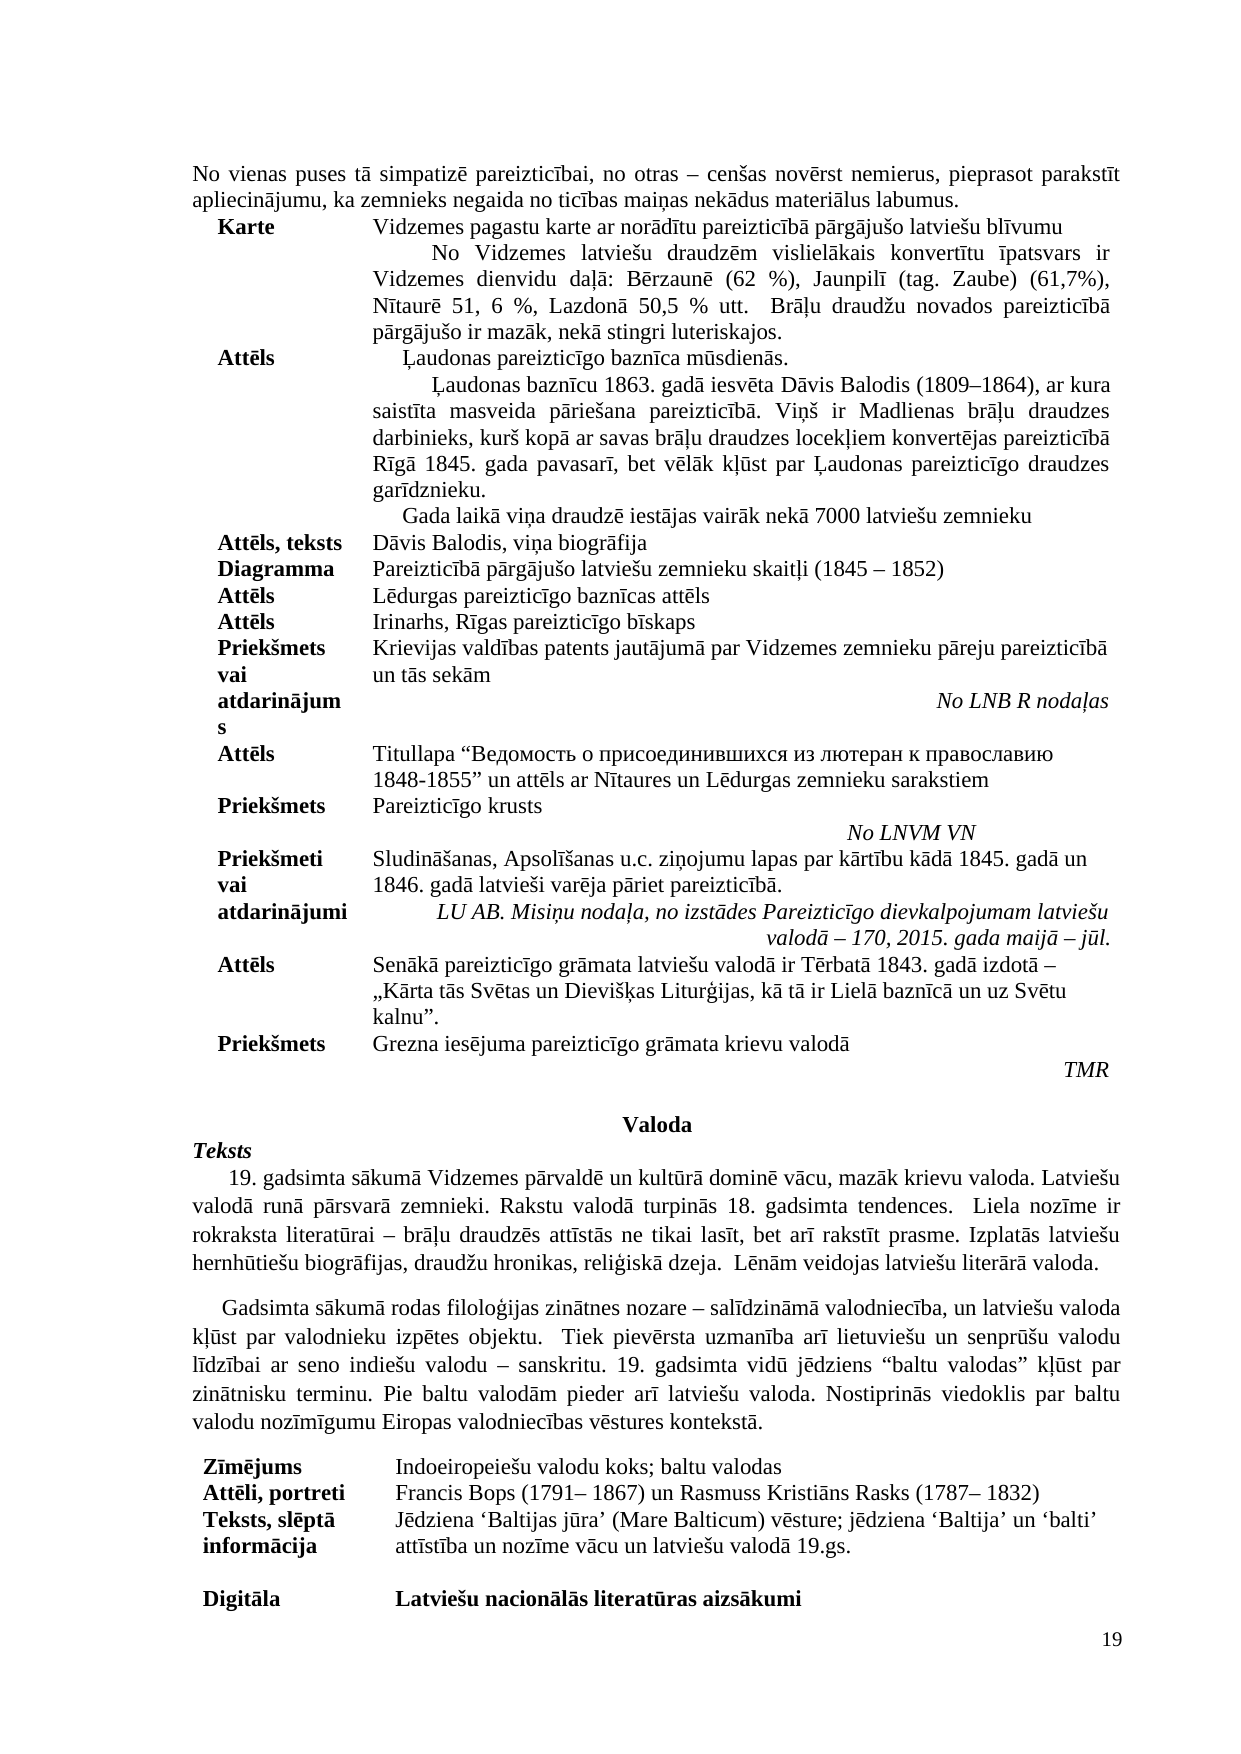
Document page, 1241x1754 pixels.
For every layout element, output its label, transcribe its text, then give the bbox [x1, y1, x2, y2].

table_cell Francis Bops (1791– 1867) un Rasmuss Kristiāns Rasks (1787– 1832) [384, 1480, 1122, 1506]
table_cell Senākā pareizticīgo grāmata latviešu valodā ir Tērbatā 1843. gadā izdotā – „Kārta tās Svētas un Dievišķas Liturģijas, kā tā ir Lielā baznīcā un uz Svētu kalnu”. [361, 951, 1122, 1030]
table_cell Attēls [206, 608, 361, 634]
table_cell Grezna iesējuma pareizticīgo grāmata krievu valodā TMR [361, 1030, 1122, 1082]
table_cell Pareizticīgo krusts No LNVM VN [361, 793, 1122, 845]
table_cell Attēls [206, 345, 361, 529]
list Teksts [192, 1137, 1122, 1164]
table_cell Pareizticībā pārgājušo latviešu zemnieku skaitļi (1845 – 1852) [361, 555, 1122, 582]
table_cell Irinarhs, Rīgas pareizticīgo bīskaps [361, 608, 1122, 634]
table_cell Attēls, teksts [206, 529, 361, 555]
table_cell Ļaudonas pareizticīgo baznīca mūsdienās. Ļaudonas baznīcu 1863. gadā iesvēta Dāvis Balodis (1809–1864), ar kura saistīta masveida pāriešana pareizticībā. Viņš ir Madlienas brāļu draudzes darbinieks, kurš kopā ar savas brāļu draudzes locekļiem konvertējas pareizticībā Rīgā 1845. gada pavasarī, bet vēlāk kļūst par Ļaudonas pareizticīgo draudzes garīdznieku. Gada laikā viņa draudzē iestājas vairāk nekā 7000 latviešu zemnieku [361, 345, 1122, 529]
table_cell Priekšmeti vai atdarinājumi [206, 845, 361, 951]
table_cell Krievijas valdības patents jautājumā par Vidzemes zemnieku pāreju pareizticībā un tās sekām No LNB R nodaļas [361, 634, 1122, 740]
table_cell Sludināšanas, Apsolīšanas u.c. ziņojumu lapas par kārtību kādā 1845. gadā un 1846. gadā latvieši varēja pāriet pareizticībā. LU AB. Misiņu nodaļa, no izstādes Pareizticīgo dievkalpojumam latviešu valodā – 170, 2015. gada maijā – jūl. [361, 845, 1122, 951]
table_cell Lēdurgas pareizticīgo baznīcas attēls [361, 582, 1122, 608]
table_cell Jēdziena ‘Baltijas jūra’ (Mare Balticum) vēsture; jēdziena ‘Baltija’ un ‘balti’ attīstība un nozīme vācu un latviešu valodā 19.gs. [384, 1506, 1122, 1585]
table_cell Titullapa “Ведомость о присоединившихся из лютеран к православию 1848-1855” un attēls ar Nītaures un Lēdurgas zemnieku sarakstiem [361, 740, 1122, 792]
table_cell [384, 1585, 1122, 1611]
table_header Indoeiropeiešu valodu koks; baltu valodas [384, 1453, 1122, 1479]
table_header Zīmējums [191, 1453, 384, 1479]
table_cell Priekšmets [206, 793, 361, 845]
table_cell Attēls [206, 582, 361, 608]
text Gadsimta sākumā rodas filoloģijas zinātnes nozare – salīdzināmā valodniecība, un latviešu valoda kļūst par valodnieku izpētes objektu. Tiek pievērsta uzmanība arī lietuviešu un senprūšu valodu līdzībai ar seno indiešu valodu – sanskritu. 19. gadsimta vidū jēdziens “baltu valodas” kļūst par zinātnisku terminu. Pie baltu valodām pieder arī latviešu valoda. Nostiprinās viedoklis par baltu valodu nozīmīgumu Eiropas valodniecības vēstures kontekstā. [192, 1294, 1122, 1434]
list Valoda [192, 1111, 1122, 1137]
table_cell Attēls [206, 740, 361, 792]
table_header Karte [206, 213, 361, 344]
table_cell Priekšmets [206, 1030, 361, 1082]
table_cell Dāvis Balodis, viņa biogrāfija [361, 529, 1122, 555]
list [192, 160, 1122, 213]
table_cell Priekšmets vai atdarinājums [206, 634, 361, 740]
text 19. gadsimta sākumā Vidzemes pārvaldē un kultūrā dominē vācu, mazāk krievu valoda. Latviešu valodā runā pārsvarā zemnieki. Rakstu valodā turpinās 18. gadsimta tendences. Liela nozīme ir rokraksta literatūrai – brāļu draudzēs attīstās ne tikai lasīt, bet arī rakstīt prasme. Izplatās latviešu hernhūtiešu biogrāfijas, draudžu hronikas, reliģiskā dzeja. Lēnām veidojas latviešu literārā valoda. [192, 1164, 1122, 1276]
table_cell Teksts, slēptā informācija [191, 1506, 384, 1585]
table_cell Diagramma [206, 555, 361, 582]
table_cell Attēli, portreti [191, 1480, 384, 1506]
table_header Vidzemes pagastu karte ar norādītu pareizticībā pārgājušo latviešu blīvumu No Vidzemes latviešu draudzēm vislielākais konvertītu īpatsvars ir Vidzemes dienvidu daļā: Bērzaunē (62 %), Jaunpilī (tag. Zaube) (61,7%), Nītaurē 51, 6 %, Lazdonā 50,5 % utt. Brāļu draudžu novados pareizticībā pārgājušo ir mazāk, nekā stingri luteriskajos. [361, 213, 1122, 344]
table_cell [191, 1585, 384, 1611]
table_cell Attēls [206, 951, 361, 1030]
